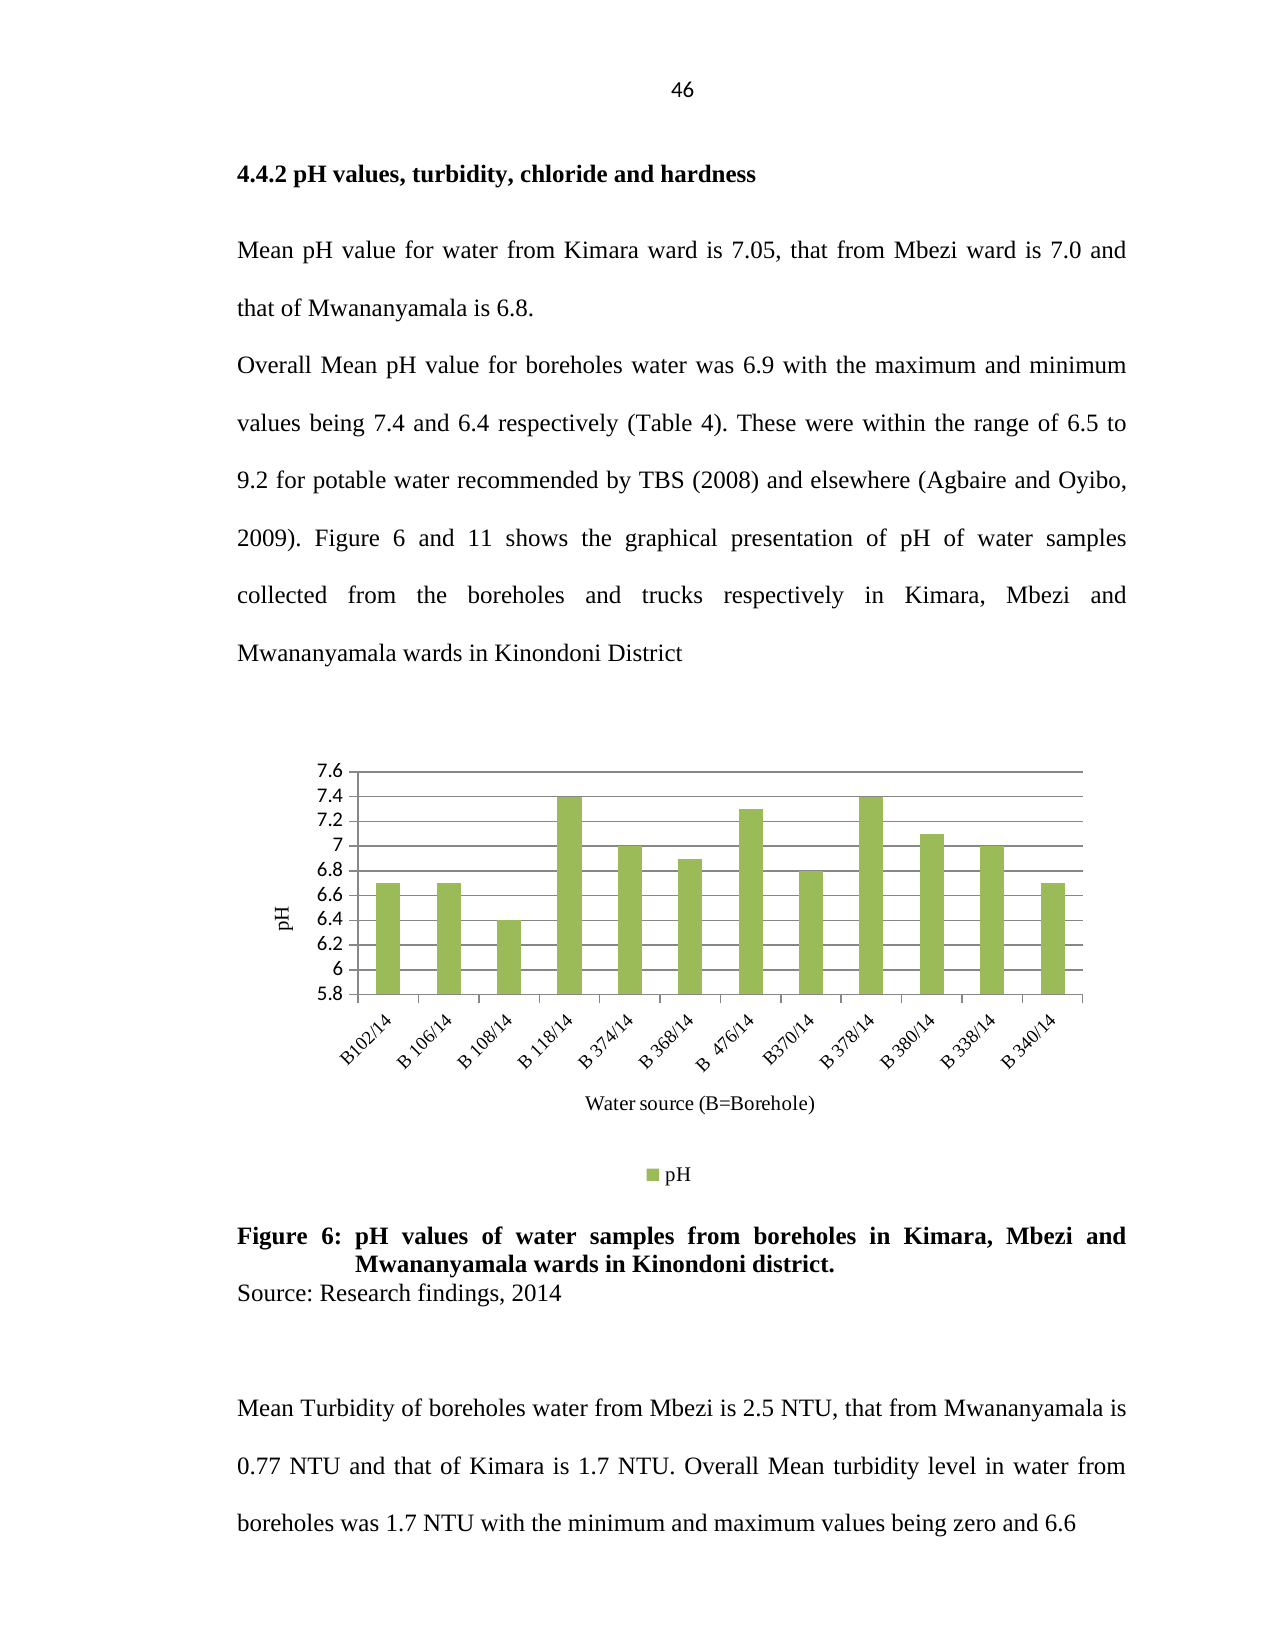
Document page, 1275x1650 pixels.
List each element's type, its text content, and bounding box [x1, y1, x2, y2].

text Mean Turbidity of boreholes water from Mbezi is 2.5 NTU, that from Mwananyamala is 0.77 NTU and that of Kimara is 1.7 NTU. Overall Mean turbidity level in water from boreholes was 1.7 NTU with the minimum and maximum values being zero and 6.6 [237, 1393, 1128, 1537]
text Overall Mean pH value for boreholes water was 6.9 with the maximum and minimum values being 7.4 and 6.4 respectively (Table 4). These were within the range of 6.5 to 9.2 for potable water recommended by TBS (2008) and elsewhere (Agbaire and Oyibo, 2009). Figure 6 and 11 shows the graphical presentation of pH of water samples collected from the boreholes and trucks respectively in Kimara, Mbezi and Mwananyamala wards in Kinondoni District [237, 351, 1128, 667]
text Mean pH value for water from Kimara ward is 7.05, that from Mbezi ward is 7.0 and that of Mwananyamala is 6.8. [237, 236, 1128, 322]
text Source: Research findings, 2014 [237, 1278, 1128, 1307]
text Figure 6: pH values of water samples from boreholes in Kimara, Mbezi and Mwananyamala wards in Kinondoni district. [237, 1221, 1128, 1278]
subtitle 4.4.2 pH values, turbidity, chloride and hardness [237, 159, 1128, 188]
